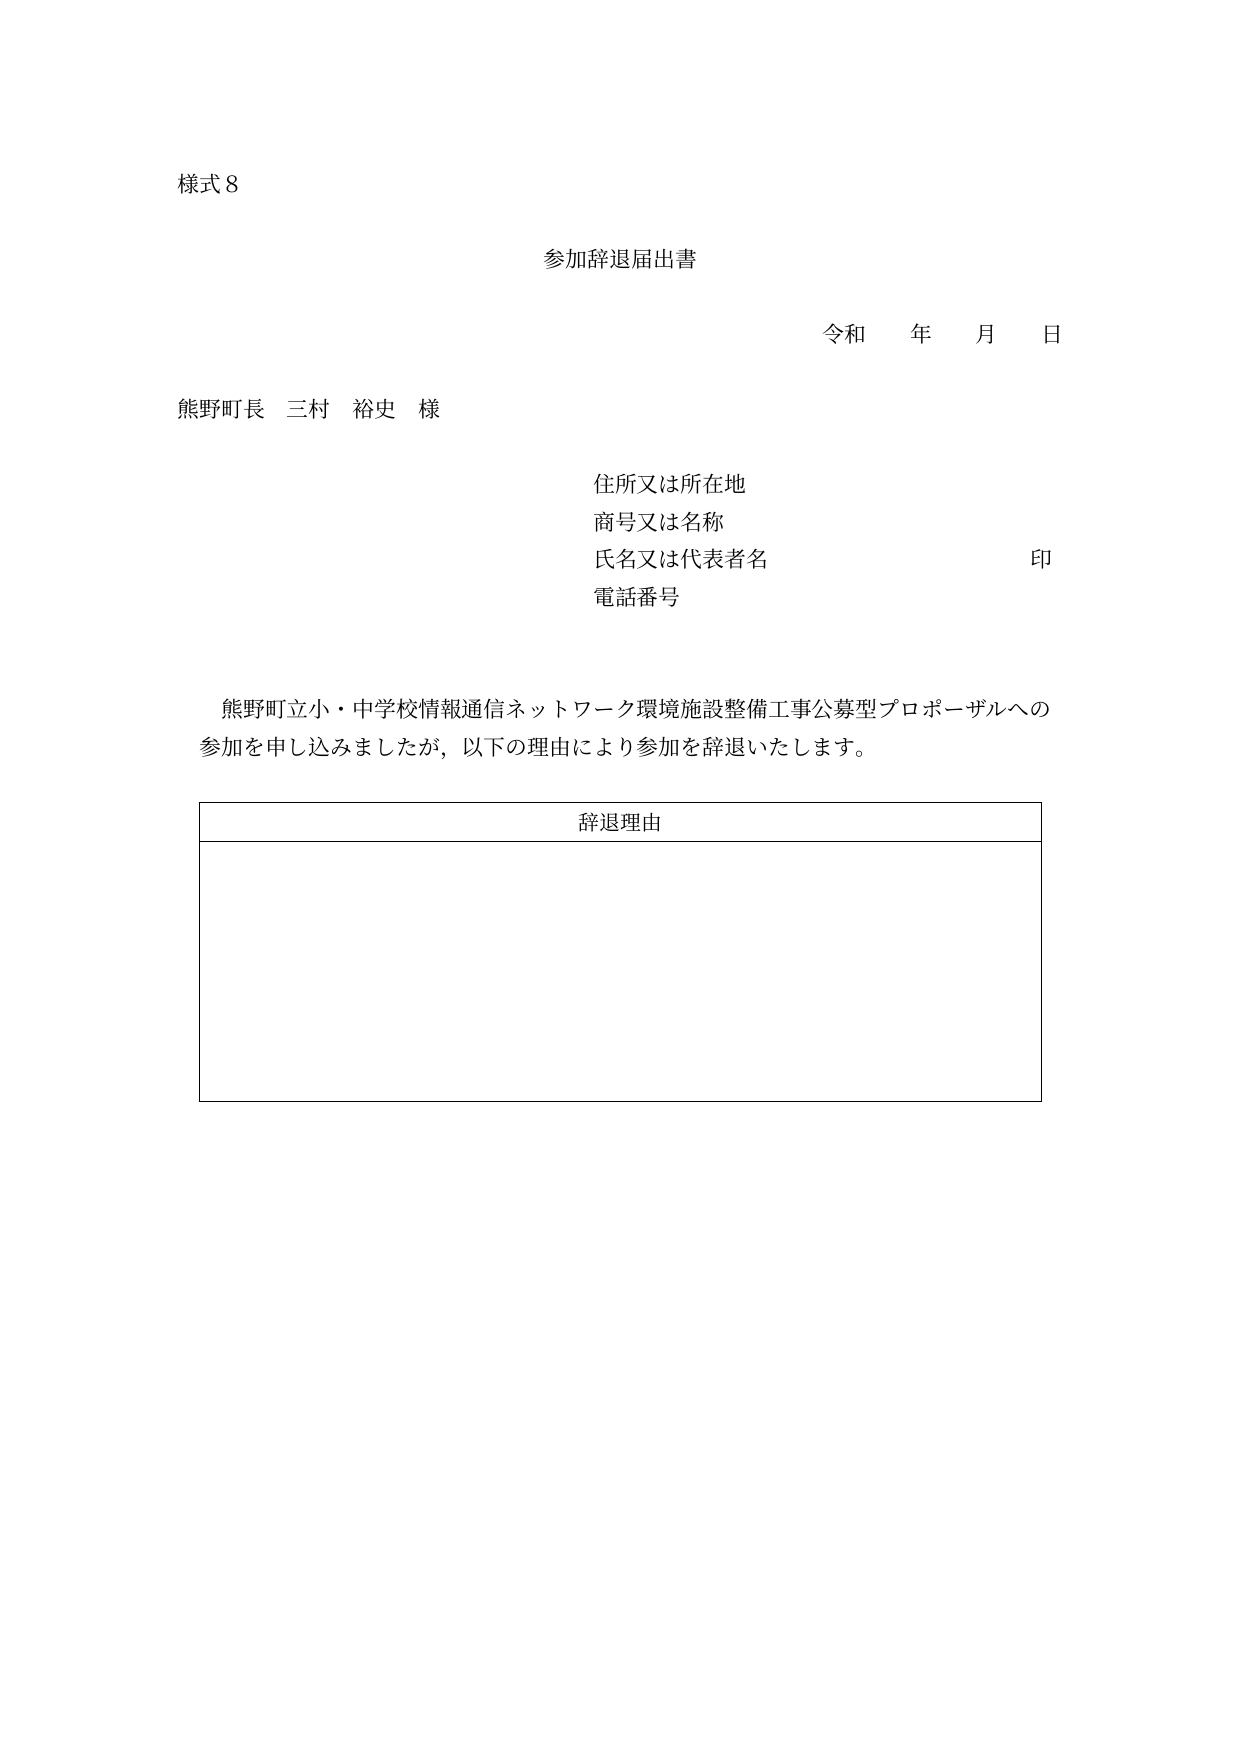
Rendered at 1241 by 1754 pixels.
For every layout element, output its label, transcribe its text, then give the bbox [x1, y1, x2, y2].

text 令和 年 月 日 [177, 314, 1063, 352]
text 商号又は名称 [549, 502, 1063, 539]
text 参加辞退届出書 [177, 239, 1063, 277]
text 電話番号 [177, 577, 1063, 614]
text 熊野町長 三村 裕史 様 [177, 389, 1063, 427]
text 様式８ [177, 164, 1063, 202]
text 熊野町立小・中学校情報通信ネットワーク環境施設整備工事公募型プロポーザルへの参加を申し込みましたが，以下の理由により参加を辞退いたします。 [199, 689, 1063, 764]
table_header 辞退理由 [200, 803, 1041, 841]
table_cell [200, 842, 1041, 1101]
text 住所又は所在地 [177, 464, 1063, 502]
text 氏名又は代表者名 印 [177, 539, 1063, 577]
